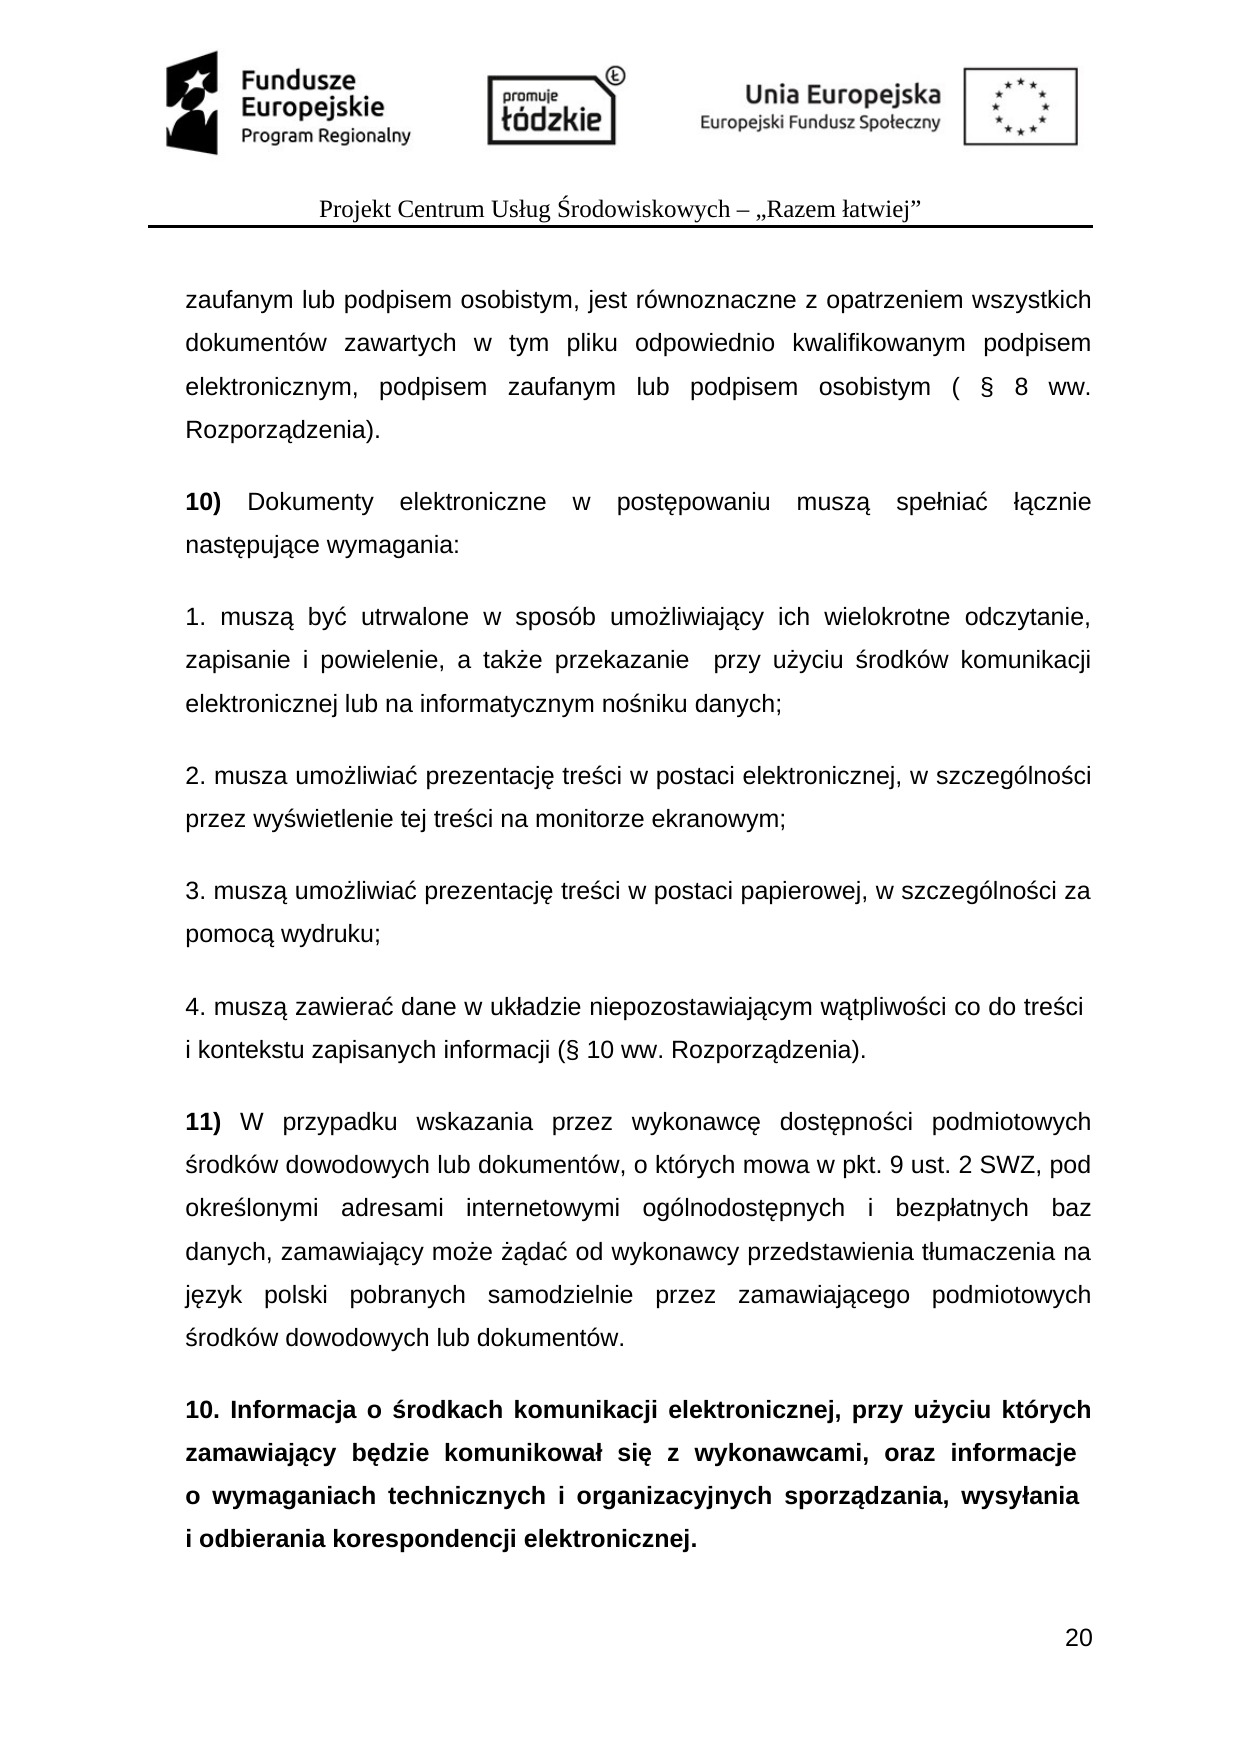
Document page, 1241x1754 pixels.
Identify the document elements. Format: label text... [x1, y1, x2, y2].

text 2. musza umożliwiać prezentację treści w postaci elektronicznej, w szczególności przez wyświetlenie tej treści na monitorze ekranowym; [185, 761, 1093, 833]
text 3. muszą umożliwiać prezentację treści w postaci papierowej, w szczególności za pomocą wydruku; [185, 876, 1093, 948]
text 11) W przypadku wskazania przez wykonawcę dostępności podmiotowych środków dowodowych lub dokumentów, o których mowa w pkt. 9 ust. 2 SWZ, pod określonymi adresami internetowymi ogólnodostępnych i bezpłatnych baz danych, zamawiający może żądać od wykonawcy przedstawienia tłumaczenia na język polski pobranych samodzielnie przez zamawiającego podmiotowych środków dowodowych lub dokumentów. [185, 1107, 1093, 1352]
text 4. muszą zawierać dane w układzie niepozostawiającym wątpliwości co do treści i kontekstu zapisanych informacji (§ 10 ww. Rozporządzenia). [185, 992, 1093, 1064]
text 1. muszą być utrwalone w sposób umożliwiający ich wielokrotne odczytanie, zapisanie i powielenie, a także przekazanie przy użyciu środków komunikacji elektronicznej lub na informatycznym nośniku danych; [185, 602, 1093, 717]
text 10. Informacja o środkach komunikacji elektronicznej, przy użyciu których zamawiający będzie komunikował się z wykonawcami, oraz informacje o wymaganiach technicznych i organizacyjnych sporządzania, wysyłania i odbierania korespondencji elektronicznej. [185, 1395, 1093, 1553]
picture [147, 14, 1093, 194]
text 10) Dokumenty elektroniczne w postępowaniu muszą spełniać łącznie następujące wymagania: [185, 487, 1093, 559]
